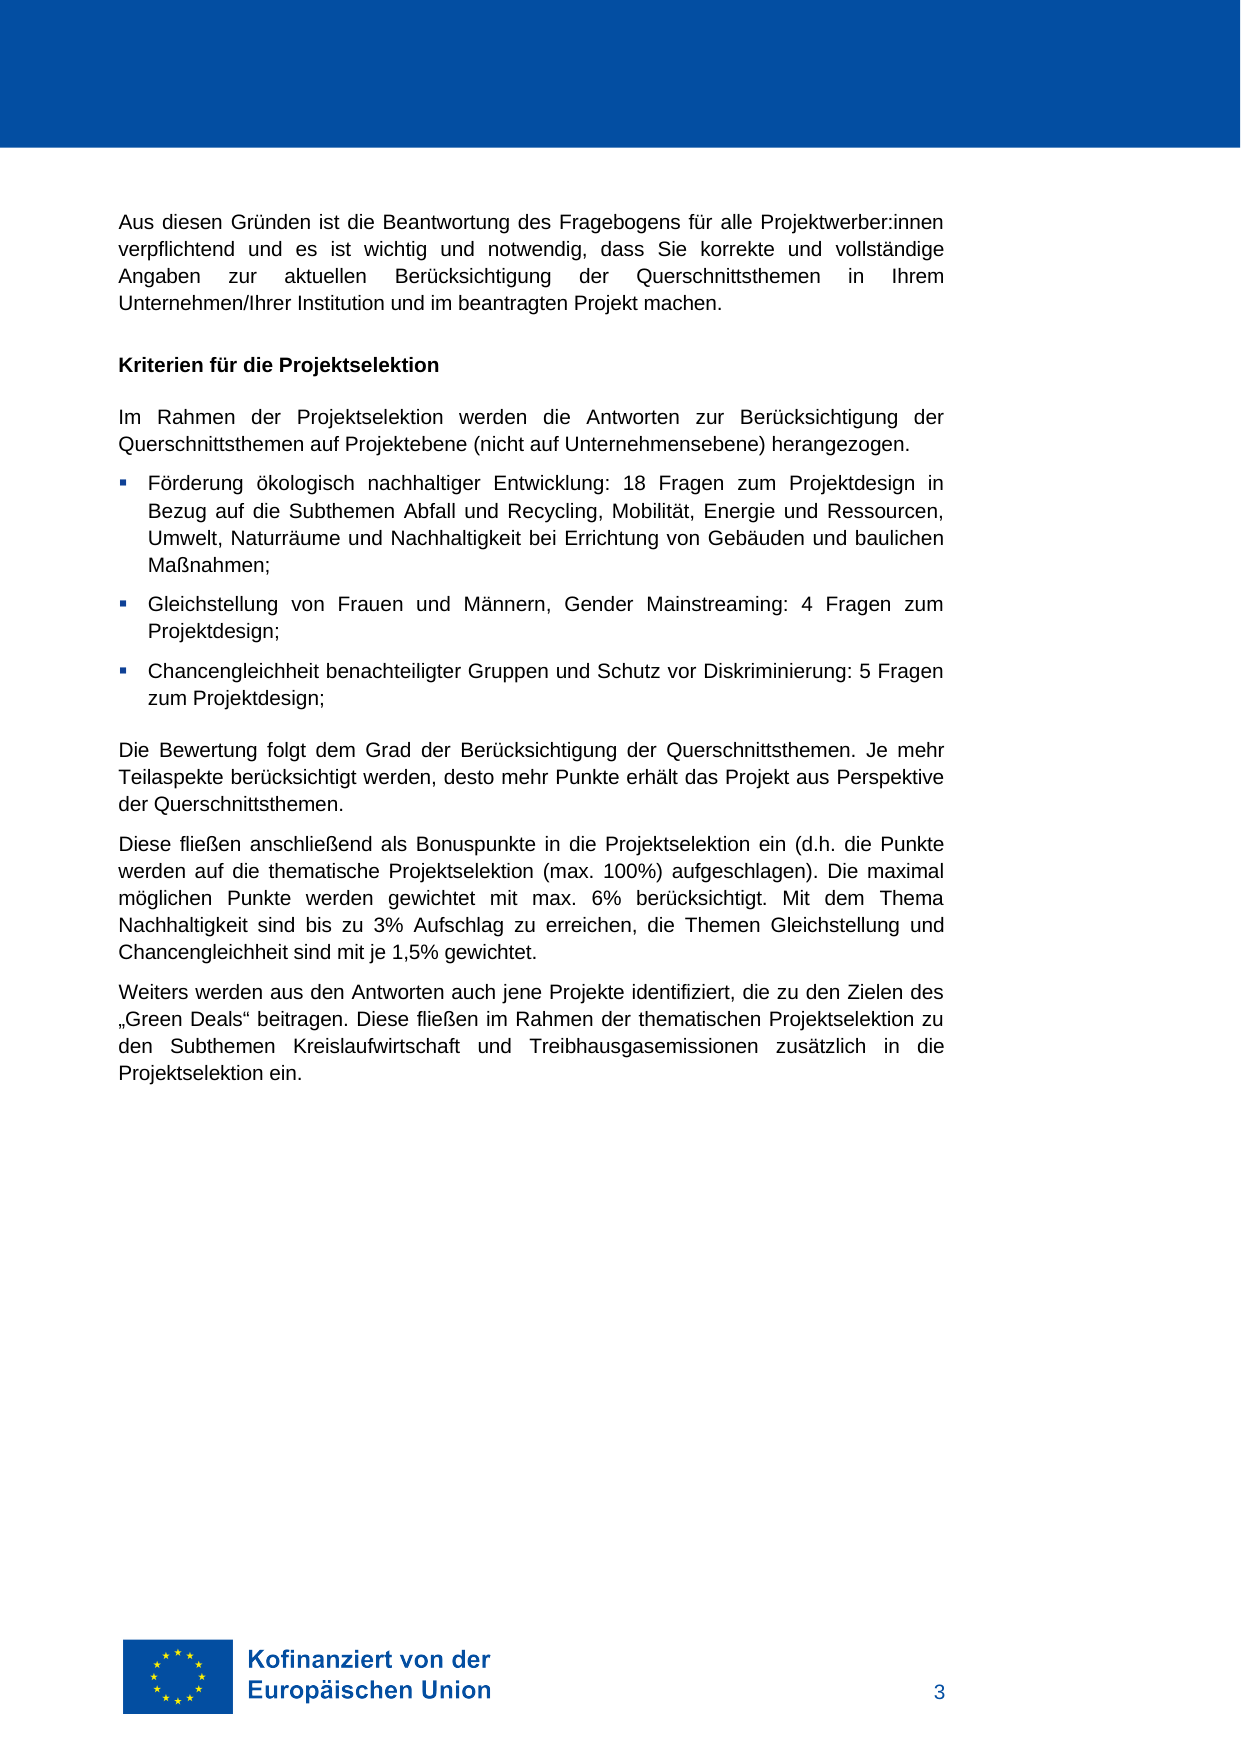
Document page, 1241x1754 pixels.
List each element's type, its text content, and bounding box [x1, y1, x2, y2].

text Chancengleichheit benachteiligter Gruppen und Schutz vor Diskriminierung: 5 Fragen zum Projektdesign; [118, 656, 945, 710]
picture [118, 1635, 513, 1719]
text Gleichstellung von Frauen und Männern, Gender Mainstreaming: 4 Fragen zum Projektdesign; [118, 589, 945, 643]
text Im Rahmen der Projektselektion werden die Antworten zur Berücksichtigung der Querschnittsthemen auf Projektebene (nicht auf Unternehmensebene) herangezogen. [118, 402, 945, 456]
text Weiters werden aus den Antworten auch jene Projekte identifiziert, die zu den Zielen des „Green Deals“ beitragen. Diese fließen im Rahmen der thematischen Projektselektion zu den Subthemen Kreislaufwirtschaft und Treibhausgasemissionen zusätzlich in die Projektselektion ein. [118, 977, 945, 1085]
text Förderung ökologisch nachhaltiger Entwicklung: 18 Fragen zum Projektdesign in Bezug auf die Subthemen Abfall und Recycling, Mobilität, Energie und Ressourcen, Umwelt, Naturräume und Nachhaltigkeit bei Errichtung von Gebäuden und baulichen Maßnahmen; [118, 468, 945, 577]
text Aus diesen Gründen ist die Beantwortung des Fragebogens für alle Projektwerber:innen verpflichtend und es ist wichtig und notwendig, dass Sie korrekte und vollständige Angaben zur aktuellen Berücksichtigung der Querschnittsthemen in Ihrem Unternehmen/Ihrer Institution und im beantragten Projekt machen. [118, 207, 945, 315]
text Kriterien für die Projektselektion [118, 353, 945, 377]
text Die Bewertung folgt dem Grad der Berücksichtigung der Querschnittsthemen. Je mehr Teilaspekte berücksichtigt werden, desto mehr Punkte erhält das Projekt aus Perspektive der Querschnittsthemen. [118, 735, 945, 816]
text Diese fließen anschließend als Bonuspunkte in die Projektselektion ein (d.h. die Punkte werden auf die thematische Projektselektion (max. 100%) aufgeschlagen). Die maximal möglichen Punkte werden gewichtet mit max. 6% berücksichtigt. Mit dem Thema Nachhaltigkeit sind bis zu 3% Aufschlag zu erreichen, die Themen Gleichstellung und Chancengleichheit sind mit je 1,5% gewichtet. [118, 829, 945, 964]
